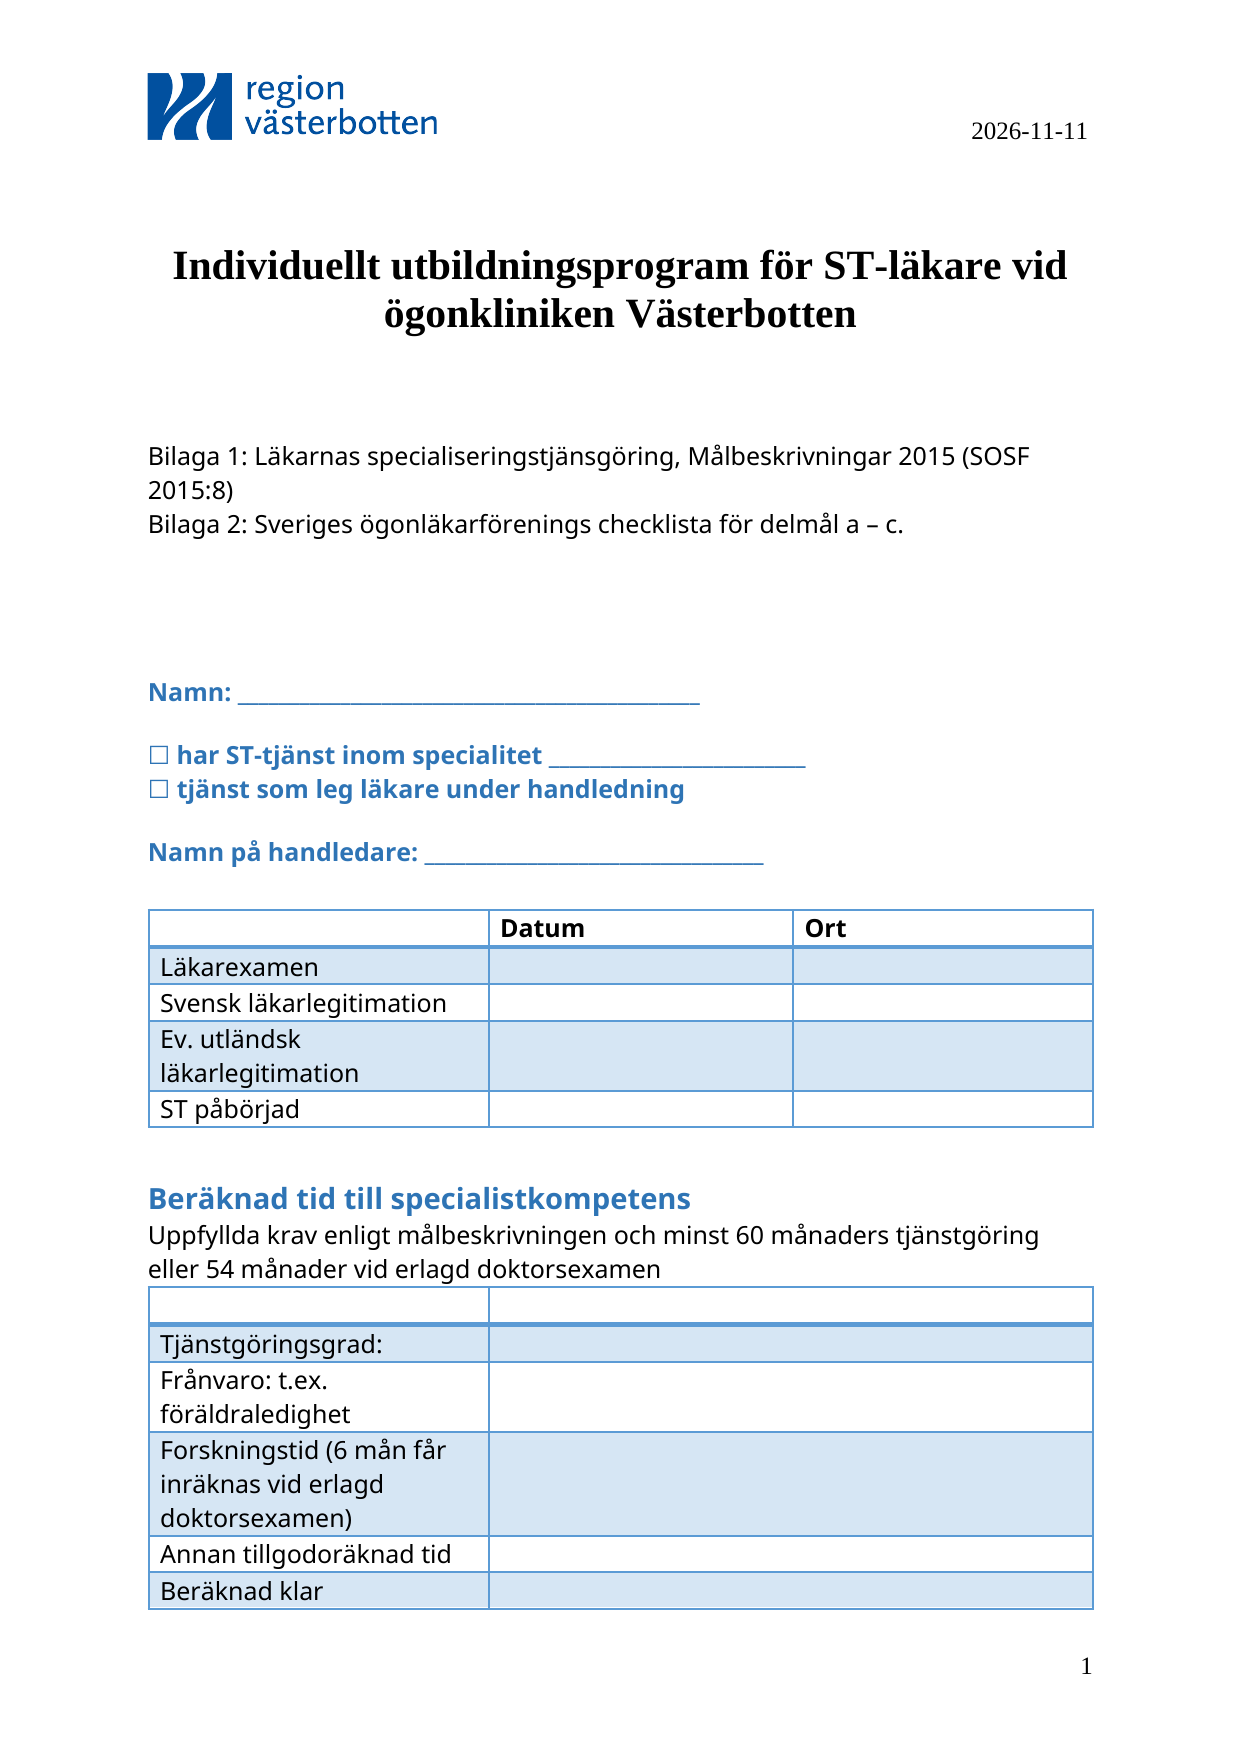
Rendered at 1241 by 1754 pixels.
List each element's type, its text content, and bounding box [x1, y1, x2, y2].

table_cell [490, 1363, 1092, 1431]
text Bilaga 2: Sveriges ögonläkarförenings checklista för delmål a – c. [148, 507, 1092, 541]
table_cell Frånvaro: t.ex. föräldraledighet [150, 1363, 488, 1431]
table_cell [490, 1092, 792, 1126]
table_cell [490, 949, 792, 983]
table_header [150, 911, 488, 944]
table_cell [490, 1433, 1092, 1535]
picture [147, 73, 437, 140]
subtitle Beräknad tid till specialistkompetens [148, 1178, 1092, 1218]
table_cell [490, 1537, 1092, 1571]
text Namn på handledare: _________________________________ [148, 835, 1092, 869]
table_cell [490, 985, 792, 1019]
table_cell [794, 985, 1092, 1019]
table_cell ST påbörjad [150, 1092, 488, 1126]
text Uppfyllda krav enligt målbeskrivningen och minst 60 månaders tjänstgöring eller 54 månader vid erlagd doktorsexamen [148, 1218, 1092, 1286]
text Individuellt utbildningsprogram för ST-läkare vid ögonkliniken Västerbotten [148, 241, 1092, 337]
table_cell Läkarexamen [150, 949, 488, 983]
table_cell [490, 1327, 1092, 1361]
table_cell [490, 1573, 1092, 1607]
subtitle Namn: _____________________________________________ [148, 675, 1092, 709]
table_cell Tjänstgöringsgrad: [150, 1327, 488, 1361]
table_cell Annan tillgodoräknad tid [150, 1537, 488, 1571]
text har ST-tjänst inom specialitet _________________________ tjänst som leg läkare under handledning [148, 738, 1092, 806]
table_cell Ev. utländsk läkarlegitimation [150, 1022, 488, 1090]
table_header [490, 1288, 1092, 1322]
table_header Ort [794, 911, 1092, 944]
table_header [150, 1288, 488, 1322]
table_header Datum [490, 911, 792, 944]
table_cell Svensk läkarlegitimation [150, 985, 488, 1019]
table_cell [794, 1022, 1092, 1090]
text Bilaga 1: Läkarnas specialiseringstjänsgöring, Målbeskrivningar 2015 (SOSF 2015:8) [148, 439, 1092, 507]
table_cell [490, 1022, 792, 1090]
table_cell [794, 1092, 1092, 1126]
table_cell Forskningstid (6 mån får inräknas vid erlagd doktorsexamen) [150, 1433, 488, 1535]
table_cell Beräknad klar [150, 1573, 488, 1607]
table_cell [794, 949, 1092, 983]
